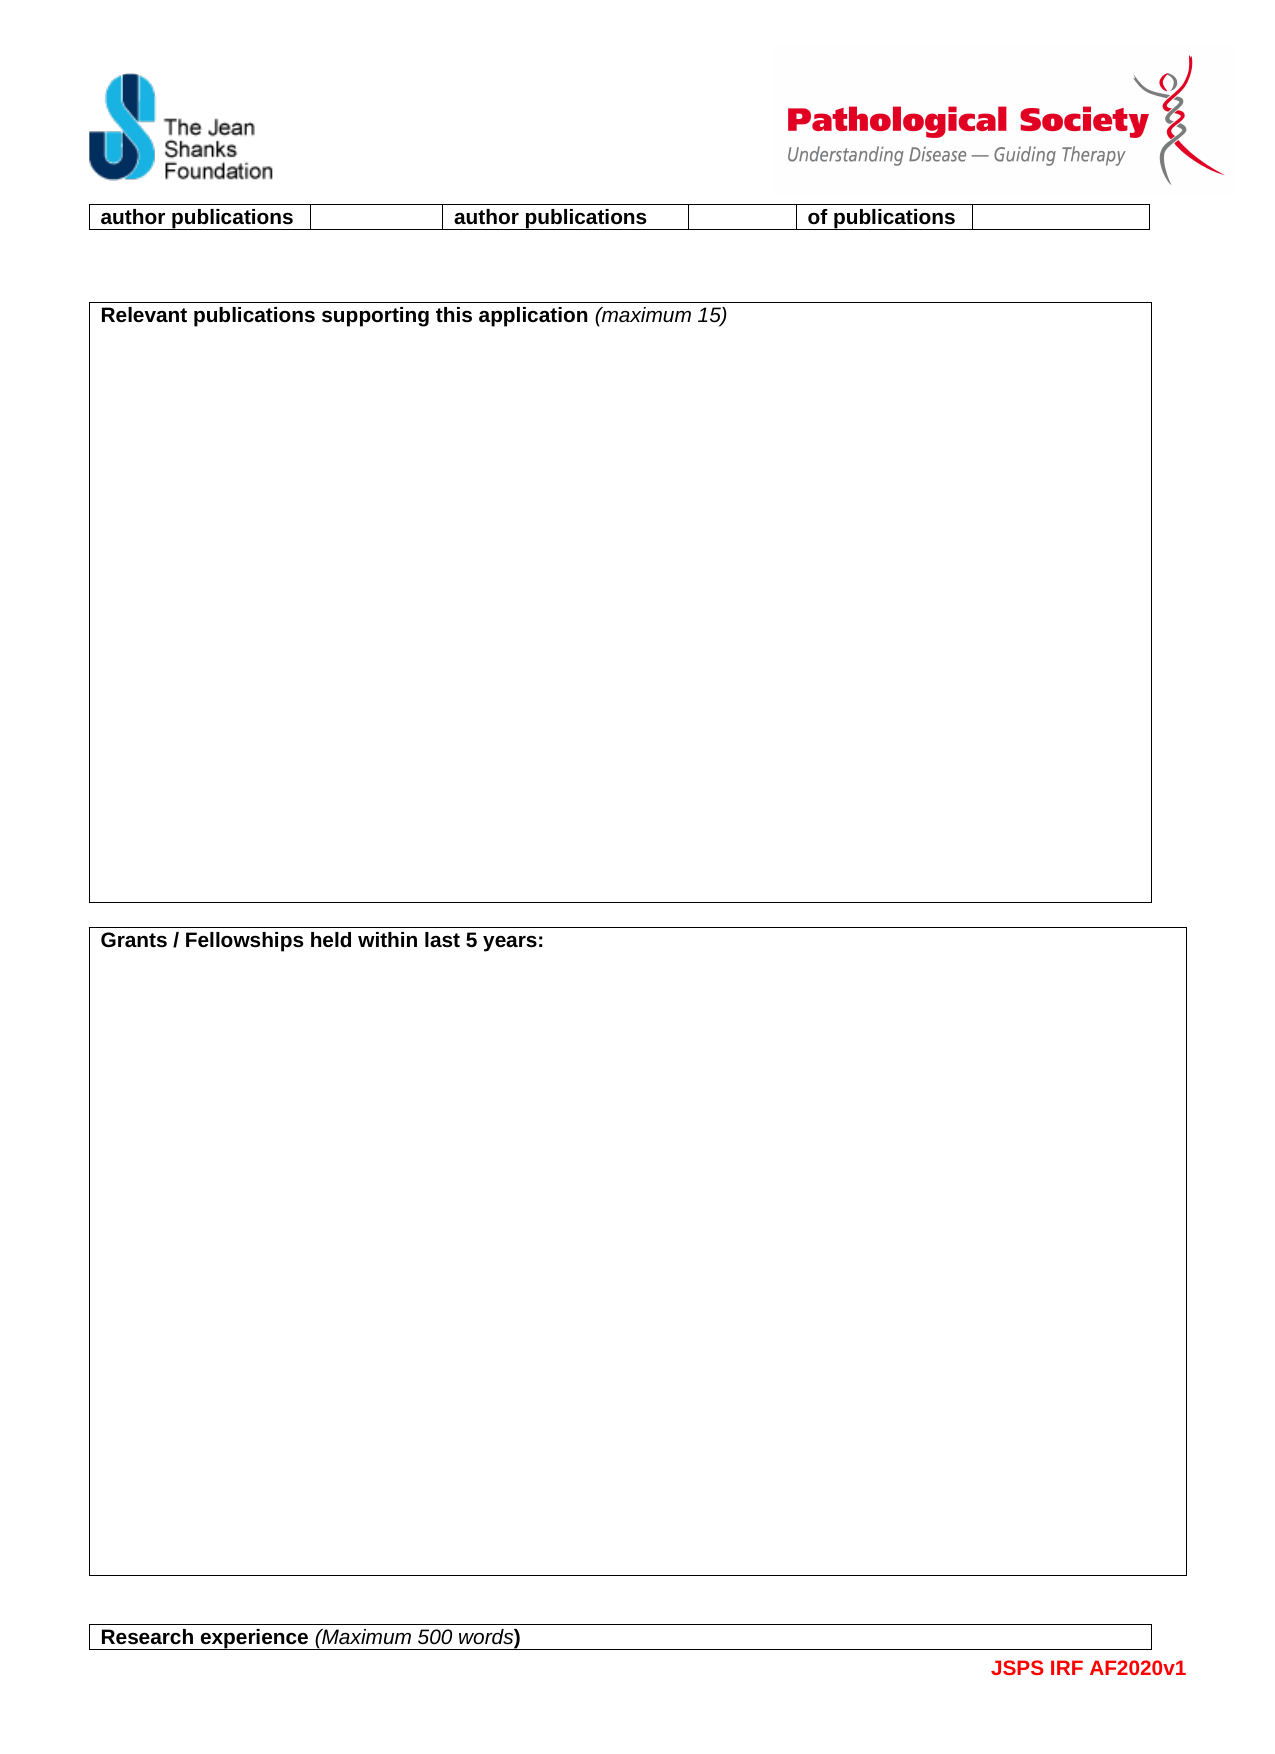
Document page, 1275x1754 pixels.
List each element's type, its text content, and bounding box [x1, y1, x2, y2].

table_header Total number of publications [797, 205, 972, 229]
picture [772, 45, 1236, 196]
table_header [973, 205, 1149, 229]
table_header Number of senior author publications [443, 205, 688, 229]
table_header Grants / Fellowships held within last 5 years: [90, 928, 1186, 1575]
table_header [311, 205, 442, 229]
table_header Research experience (Maximum 500 words) [90, 1625, 1151, 1649]
table_header [689, 205, 796, 229]
picture [88, 73, 274, 181]
table_header Relevant publications supporting this application (maximum 15) [90, 303, 1151, 902]
table_header Number of first author publications [90, 205, 310, 229]
